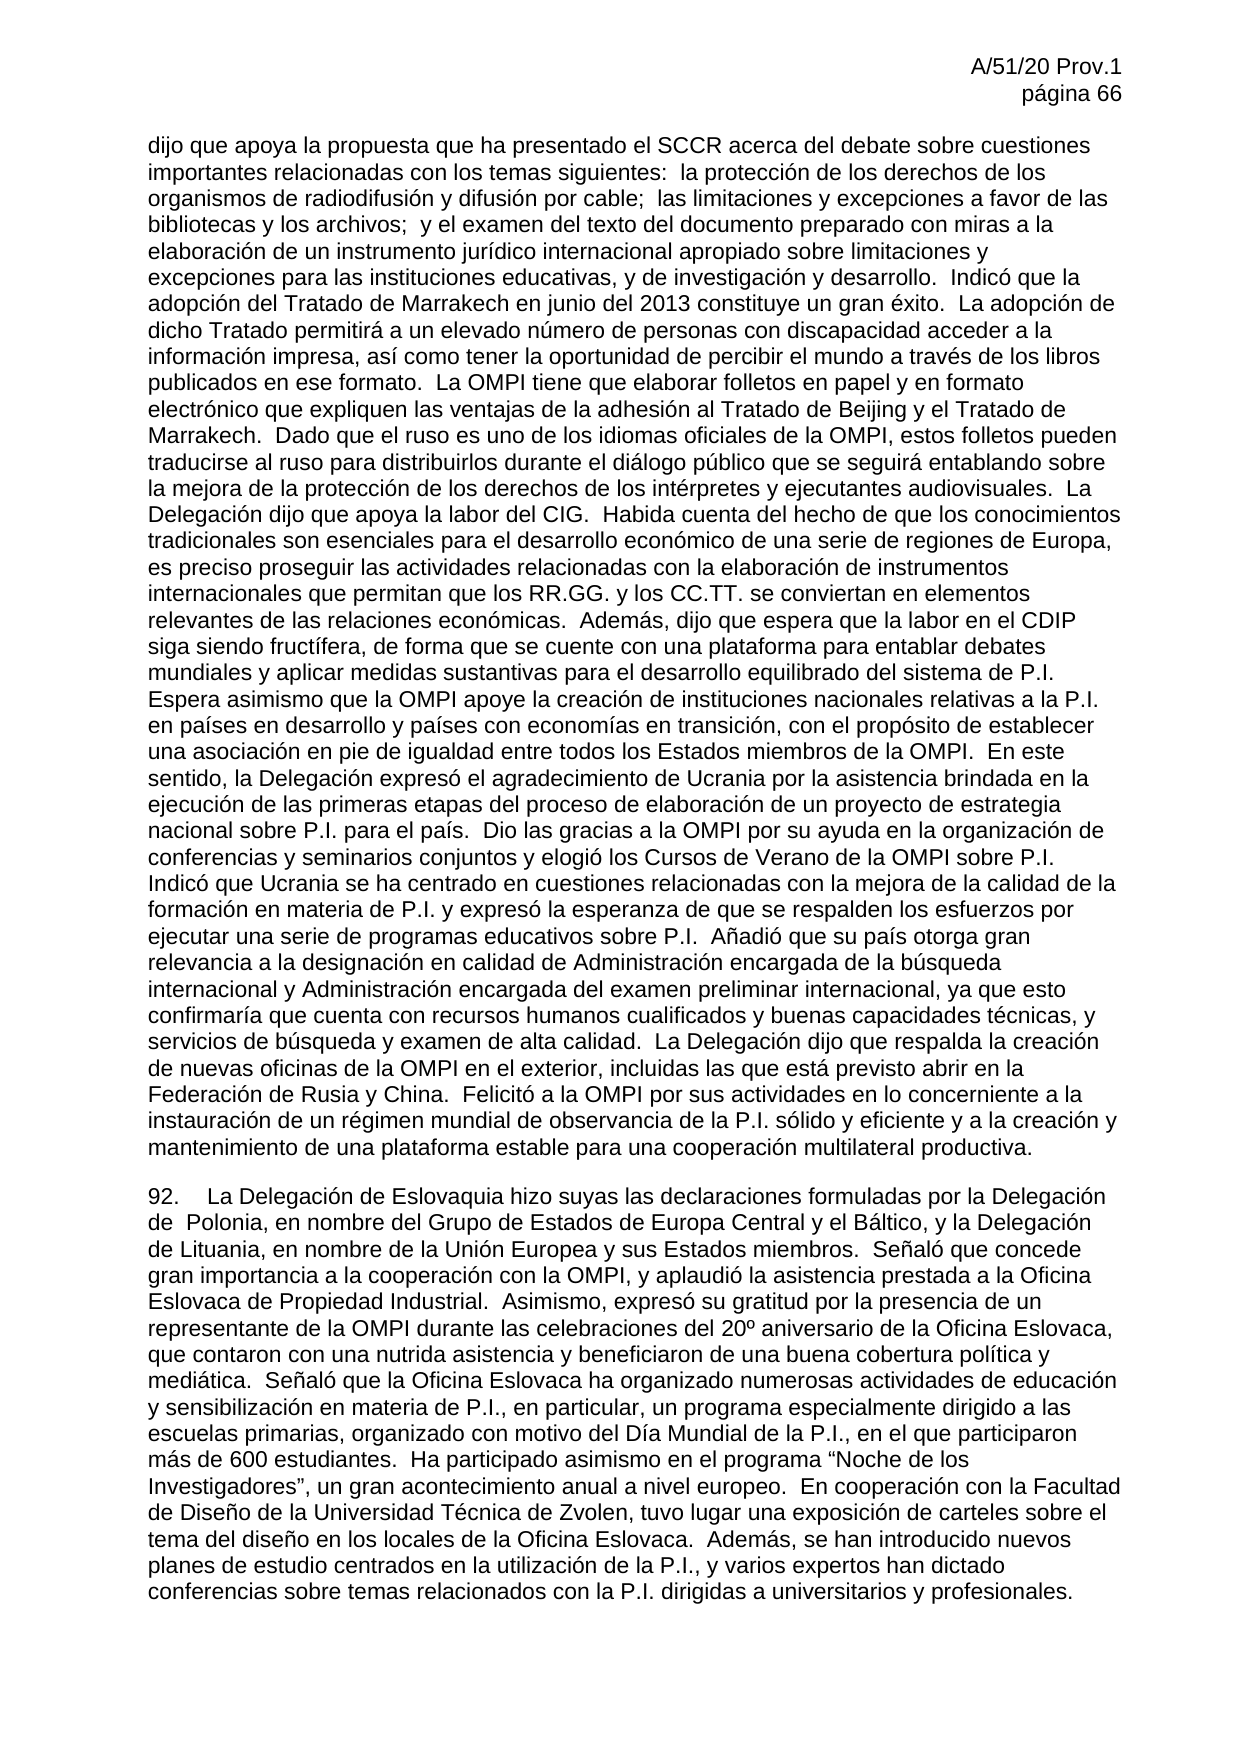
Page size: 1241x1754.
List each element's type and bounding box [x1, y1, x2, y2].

text [148, 1183, 1122, 1604]
text [148, 132, 1122, 1160]
